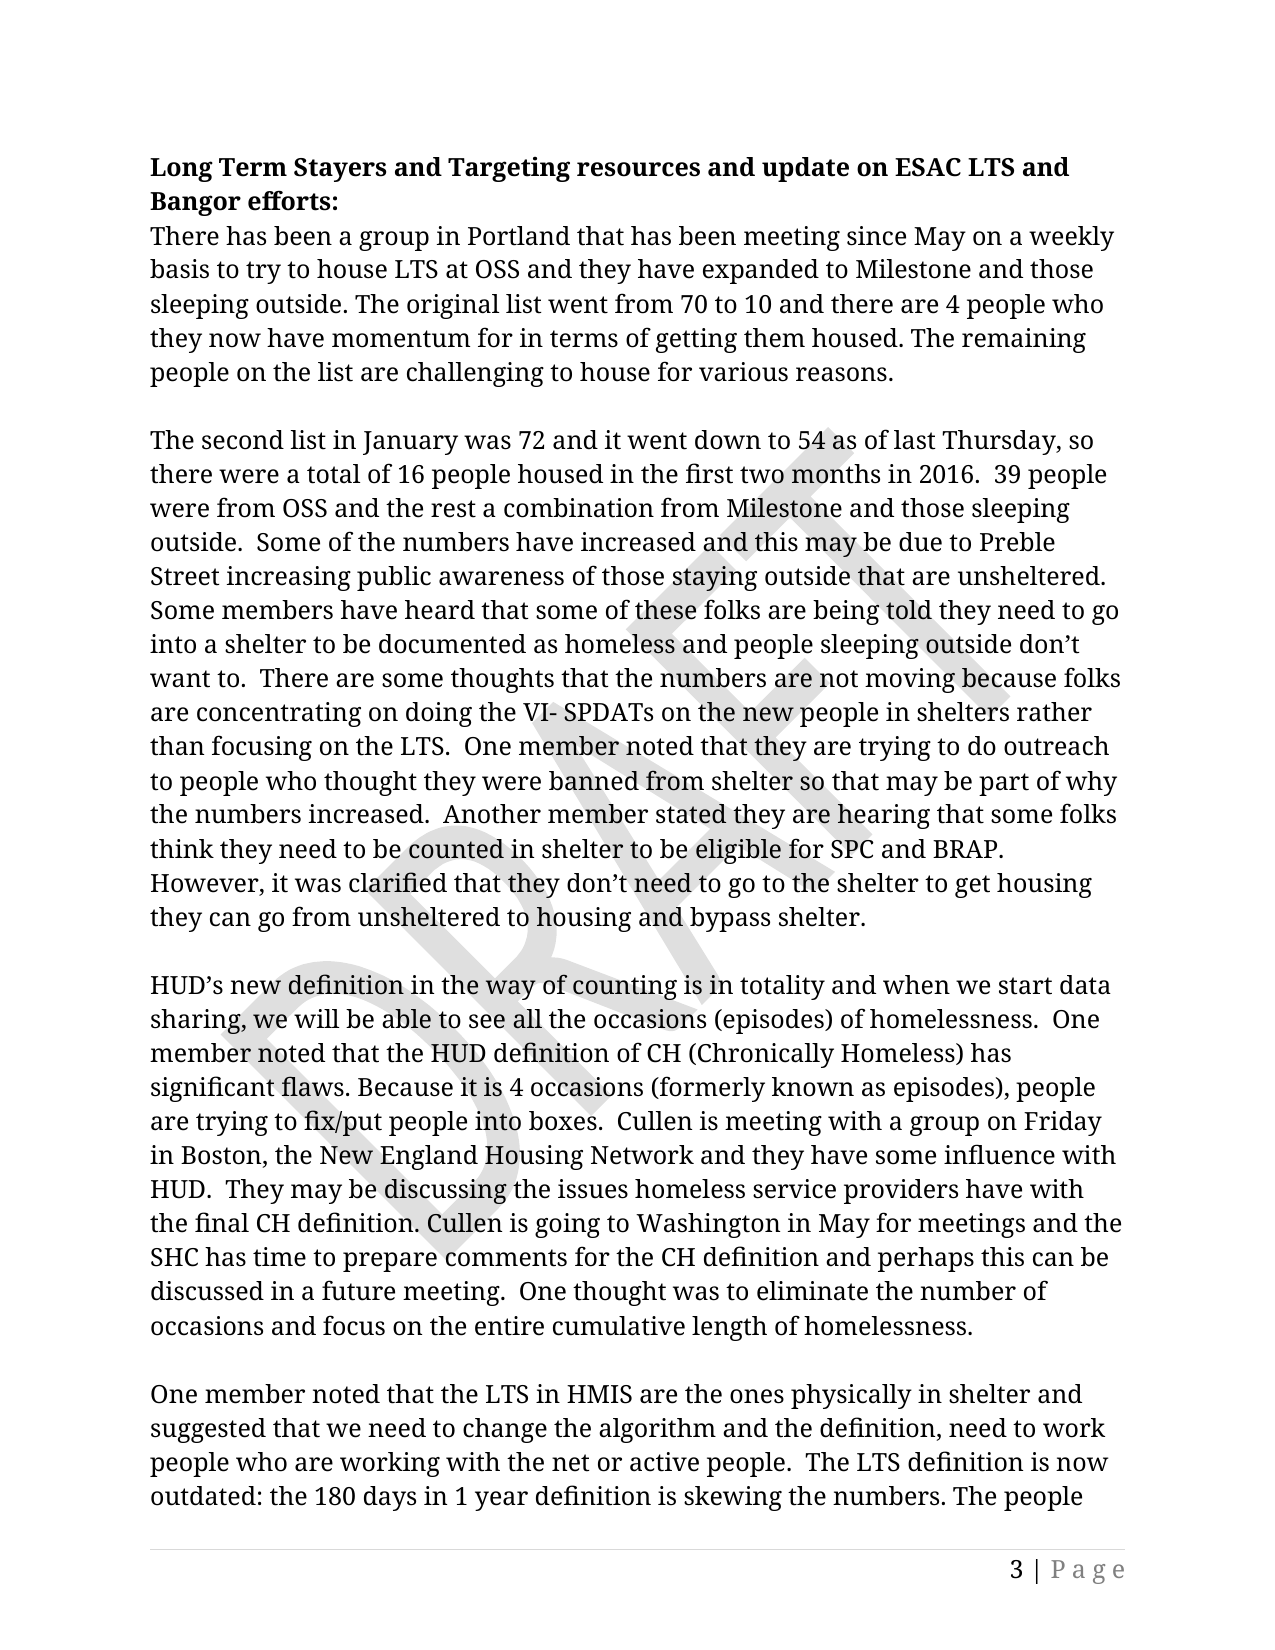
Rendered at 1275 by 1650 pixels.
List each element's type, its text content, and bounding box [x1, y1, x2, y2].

text Long Term Stayers and Targeting resources and update on ESAC LTS and Bangor efforts: [150, 150, 1125, 218]
text There has been a group in Portland that has been meeting since May on a weekly basis to try to house LTS at OSS and they have expanded to Milestone and those sleeping outside. The original list went from 70 to 10 and there are 4 people who they now have momentum for in terms of getting them housed. The remaining people on the list are challenging to house for various reasons. [150, 218, 1125, 388]
text HUD’s new definition in the way of counting is in totality and when we start data sharing, we will be able to see all the occasions (episodes) of homelessness. One member noted that the HUD definition of CH (Chronically Homeless) has significant flaws. Because it is 4 occasions (formerly known as episodes), people are trying to fix/put people into boxes. Cullen is meeting with a group on Friday in Boston, the New England Housing Network and they have some influence with HUD. They may be discussing the issues homeless service providers have with the final CH definition. Cullen is going to Washington in May for meetings and the SHC has time to prepare comments for the CH definition and perhaps this can be discussed in a future meeting. One thought was to eliminate the number of occasions and focus on the entire cumulative length of homelessness. [150, 967, 1125, 1342]
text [150, 1376, 1125, 1512]
text The second list in January was 72 and it went down to 54 as of last Thursday, so there were a total of 16 people housed in the first two months in 2016. 39 people were from OSS and the rest a combination from Milestone and those sleeping outside. Some of the numbers have increased and this may be due to Preble Street increasing public awareness of those staying outside that are unsheltered. Some members have heard that some of these folks are being told they need to go into a shelter to be documented as homeless and people sleeping outside don’t want to. There are some thoughts that the numbers are not moving because folks are concentrating on doing the VI- SPDATs on the new people in shelters rather than focusing on the LTS. One member noted that they are trying to do outreach to people who thought they were banned from shelter so that may be part of why the numbers increased. Another member stated they are hearing that some folks think they need to be counted in shelter to be eligible for SPC and BRAP. However, it was clarified that they don’t need to go to the shelter to get housing they can go from unsheltered to housing and bypass shelter. [150, 422, 1125, 933]
